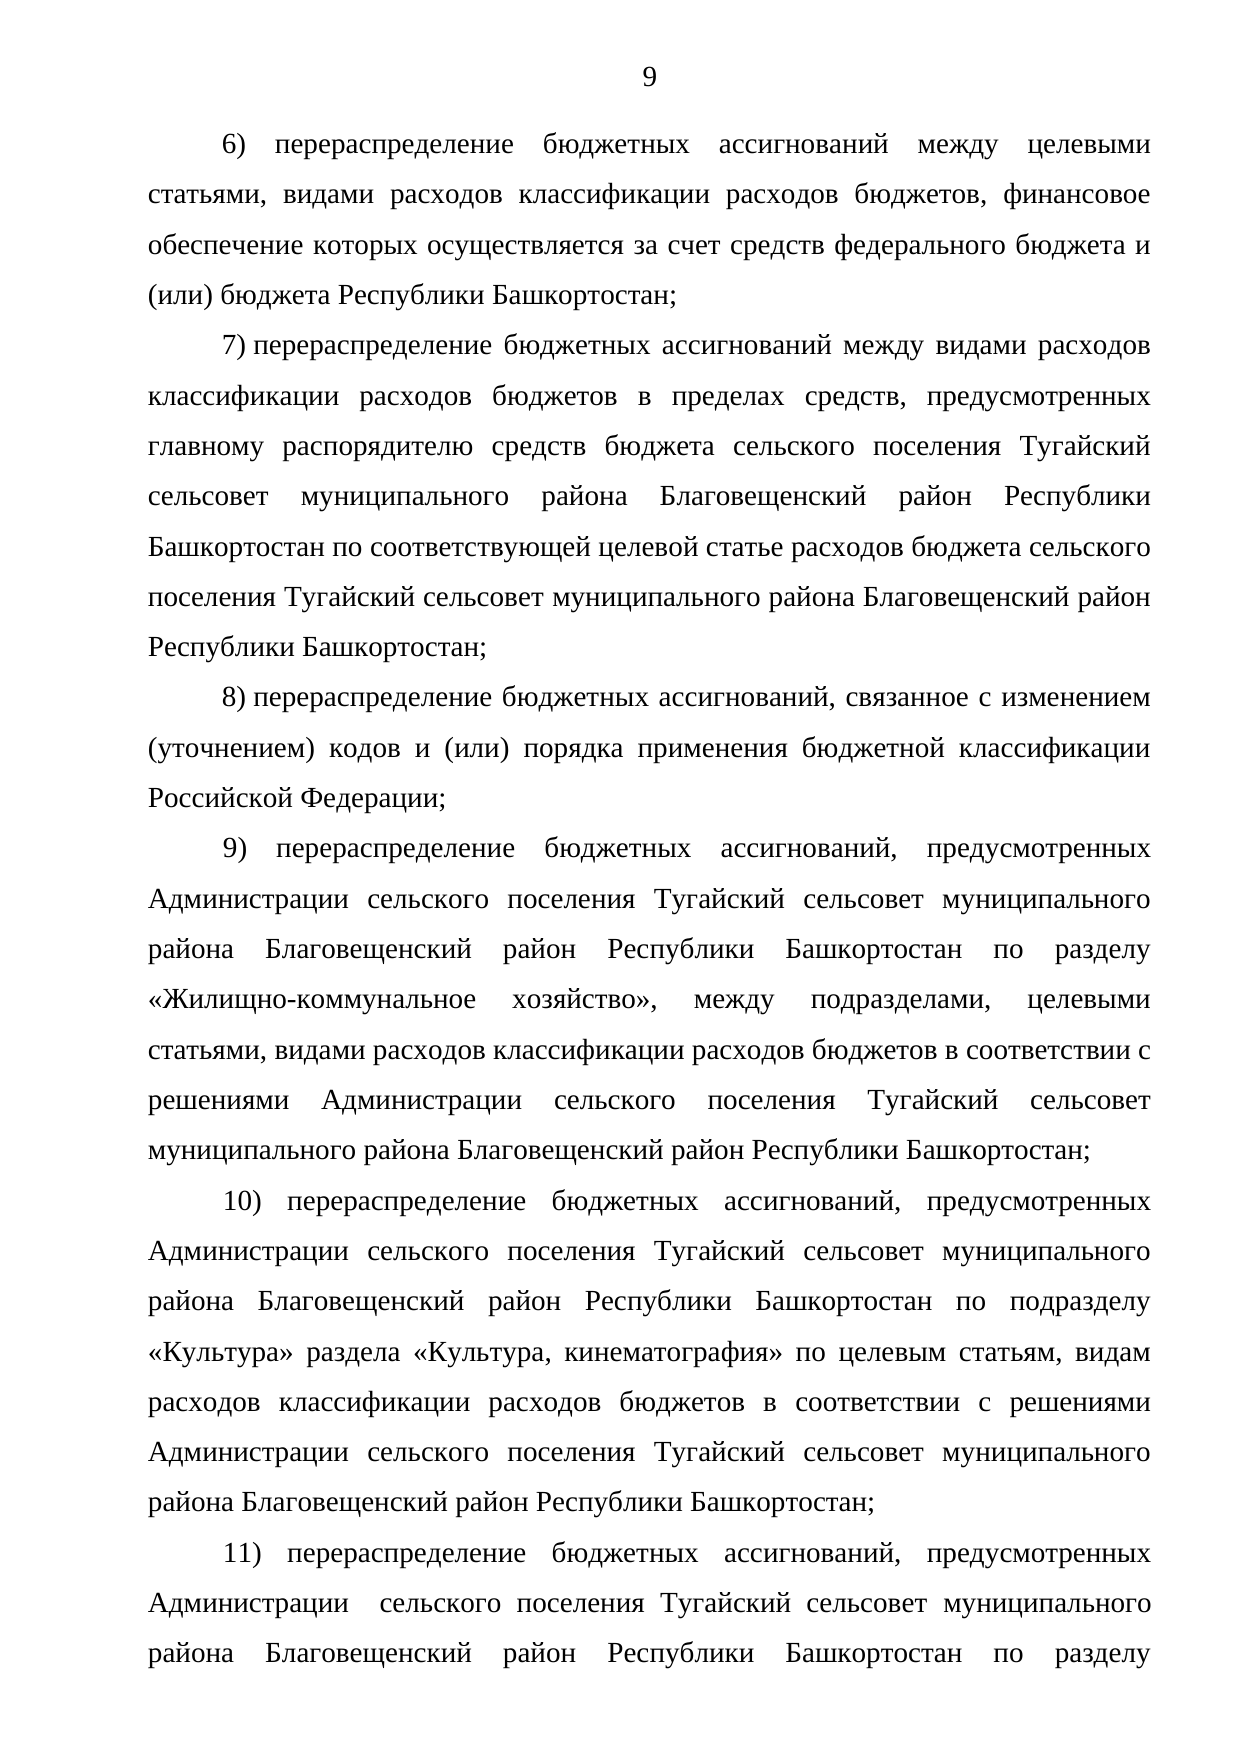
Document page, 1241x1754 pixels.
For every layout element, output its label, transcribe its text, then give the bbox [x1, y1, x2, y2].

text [148, 1535, 1152, 1669]
text 9) перераспределение бюджетных ассигнований, предусмотренных Администрации сельского поселения Тугайский сельсовет муниципального района Благовещенский район Республики Башкортостан по разделу «Жилищно-коммунальное хозяйство», между подразделами, целевыми статьями, видами расходов классификации расходов бюджетов в соответствии с решениями Администрации сельского поселения Тугайский сельсовет муниципального района Благовещенский район Республики Башкортостан; [148, 831, 1152, 1166]
text 8) перераспределение бюджетных ассигнований, связанное с изменением (уточнением) кодов и (или) порядка применения бюджетной классификации Российской Федерации; [148, 679, 1152, 814]
text 7) перераспределение бюджетных ассигнований между видами расходов классификации расходов бюджетов в пределах средств, предусмотренных главному распорядителю средств бюджета сельского поселения Тугайский сельсовет муниципального района Благовещенский район Республики Башкортостан по соответствующей целевой статье расходов бюджета сельского поселения Тугайский сельсовет муниципального района Благовещенский район Республики Башкортостан; [148, 327, 1152, 663]
text 6) перераспределение бюджетных ассигнований между целевыми статьями, видами расходов классификации расходов бюджетов, финансовое обеспечение которых осуществляется за счет средств федерального бюджета и (или) бюджета Республики Башкортостан; [148, 126, 1152, 311]
text 10) перераспределение бюджетных ассигнований, предусмотренных Администрации сельского поселения Тугайский сельсовет муниципального района Благовещенский район Республики Башкортостан по подразделу «Культура» раздела «Культура, кинематография» по целевым статьям, видам расходов классификации расходов бюджетов в соответствии с решениями Администрации сельского поселения Тугайский сельсовет муниципального района Благовещенский район Республики Башкортостан; [148, 1183, 1152, 1518]
